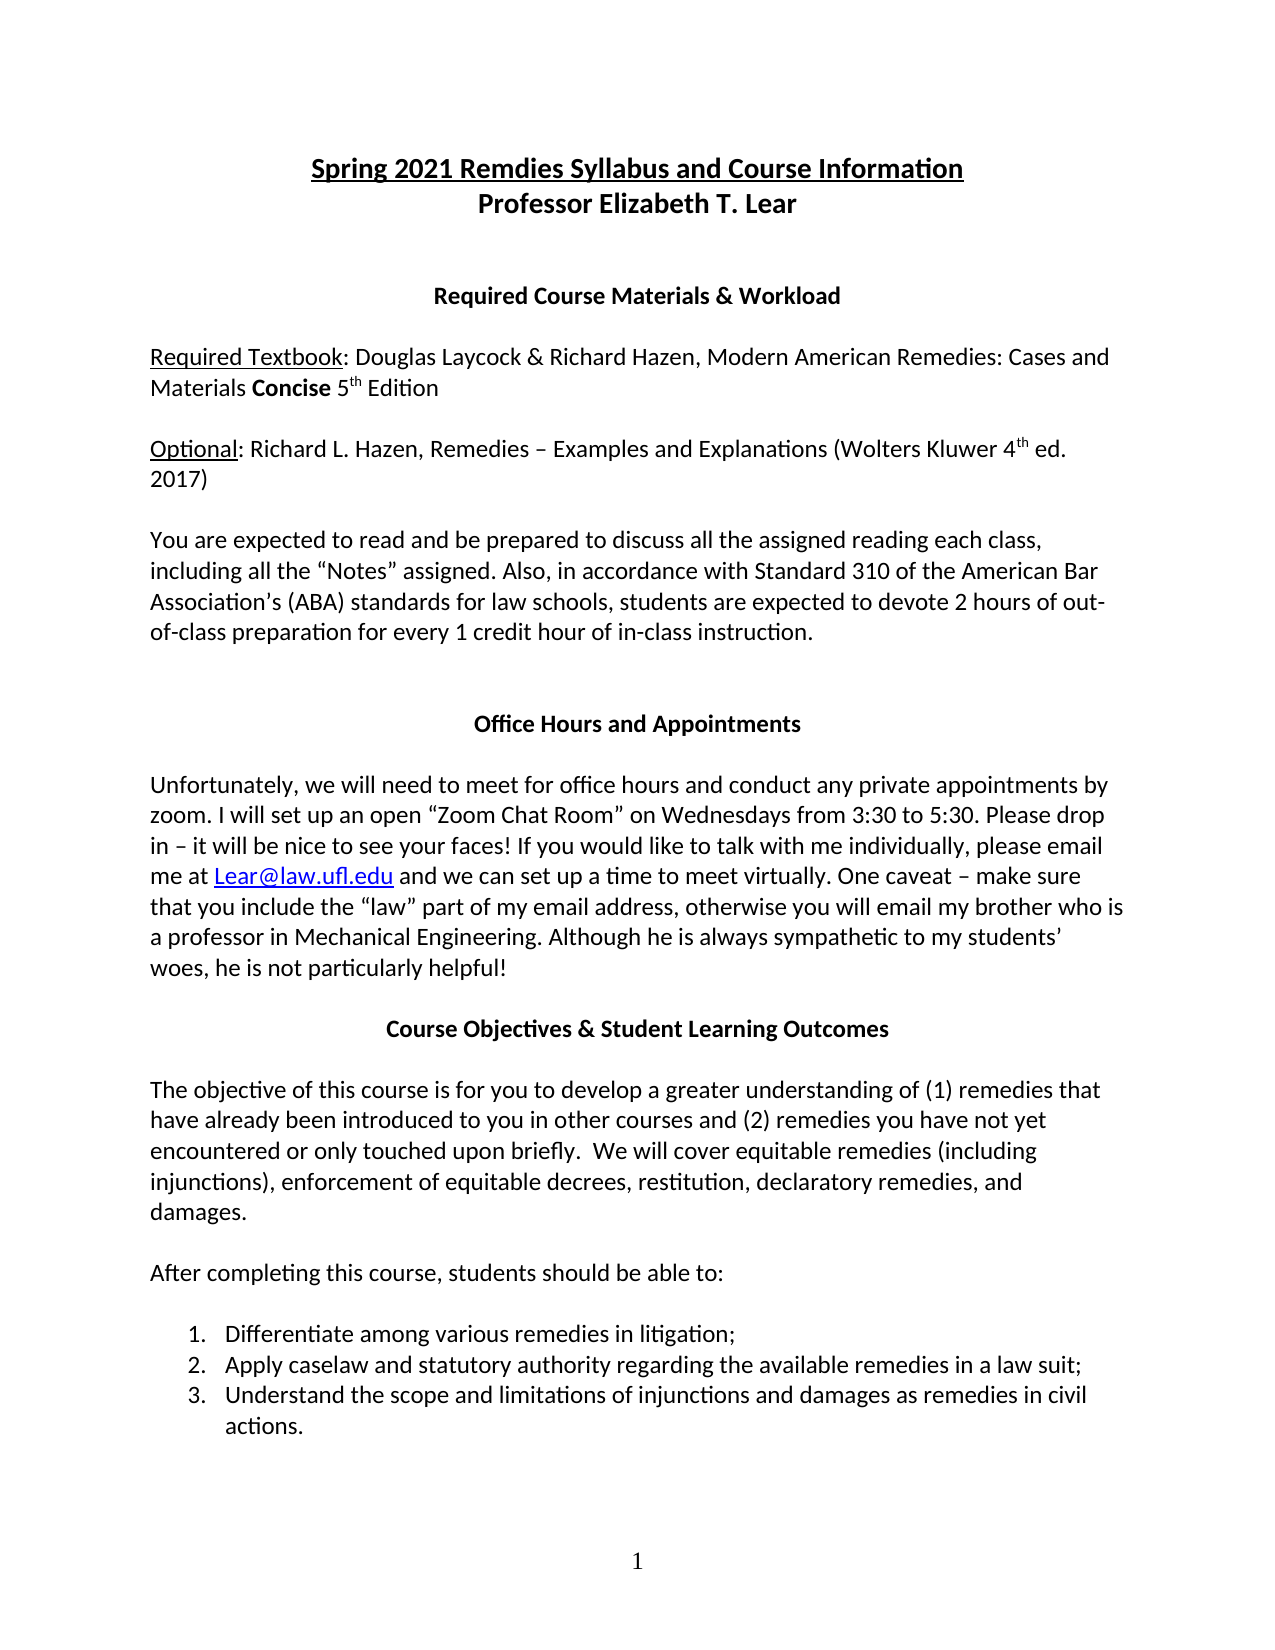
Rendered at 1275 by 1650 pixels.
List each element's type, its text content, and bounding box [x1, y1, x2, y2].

list Understand the scope and limitations of injunctions and damages as remedies in civil actions. [187, 1379, 1125, 1440]
text Required Textbook: Douglas Laycock & Richard Hazen, Modern American Remedies: Cases and Materials Concise 5th Edition [150, 342, 1125, 403]
text Optional: Richard L. Hazen, Remedies – Examples and Explanations (Wolters Kluwer 4th ed. 2017) [150, 433, 1125, 494]
text Course Objectives & Student Learning Outcomes [150, 1013, 1125, 1043]
text The objective of this course is for you to develop a greater understanding of (1) remedies that have already been introduced to you in other courses and (2) remedies you have not yet encountered or only touched upon briefly. We will cover equitable remedies (including injunctions), enforcement of equitable decrees, restitution, declaratory remedies, and damages. [150, 1074, 1125, 1227]
text Professor Elizabeth T. Lear [150, 186, 1125, 221]
text Spring 2021 Remdies Syllabus and Course Information [150, 150, 1125, 186]
list Differentiate among various remedies in litigation; [187, 1318, 1125, 1349]
list Apply caselaw and statutory authority regarding the available remedies in a law suit; [187, 1349, 1125, 1379]
text You are expected to read and be prepared to discuss all the assigned reading each class, including all the “Notes” assigned. Also, in accordance with Standard 310 of the American Bar Association’s (ABA) standards for law schools, students are expected to devote 2 hours of out-of-class preparation for every 1 credit hour of in-class instruction. [150, 525, 1125, 647]
text After completing this course, students should be able to: [150, 1257, 1125, 1288]
text Office Hours and Appointments [150, 708, 1125, 738]
text Unfortunately, we will need to meet for office hours and conduct any private appointments by zoom. I will set up an open “Zoom Chat Room” on Wednesdays from 3:30 to 5:30. Please drop in – it will be nice to see your faces! If you would like to talk with me individually, please email me at Lear@law.ufl.edu and we can set up a time to meet virtually. One caveat – make sure that you include the “law” part of my email address, otherwise you will email my brother who is a professor in Mechanical Engineering. Although he is always sympathetic to my students’ woes, he is not particularly helpful! [150, 769, 1125, 982]
text Required Course Materials & Workload [150, 281, 1125, 311]
